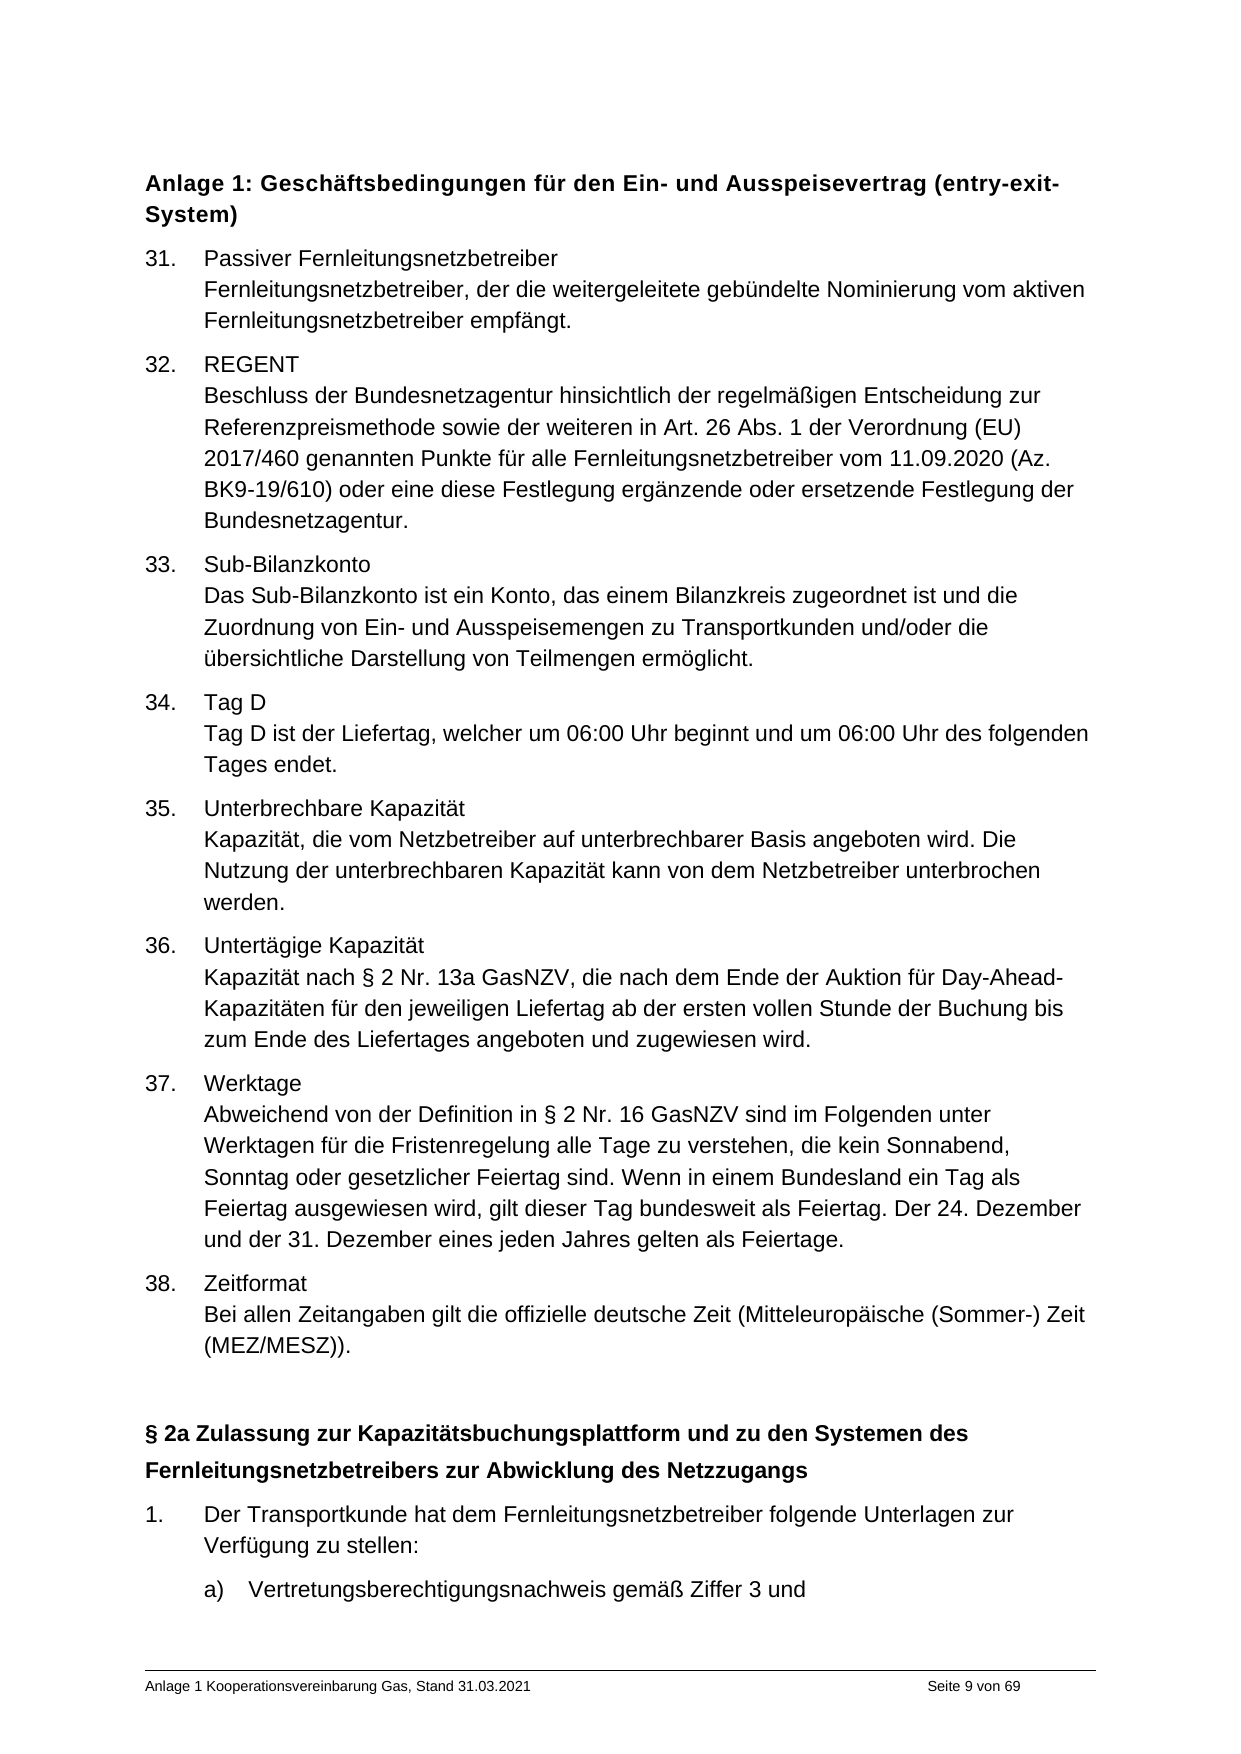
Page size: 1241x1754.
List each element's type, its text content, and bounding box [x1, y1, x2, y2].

text Kapazität nach § 2 Nr. 13a GasNZV, die nach dem Ende der Auktion für Day-Ahead-Kapazitäten für den jeweiligen Liefertag ab der ersten vollen Stunde der Buchung bis zum Ende des Liefertages angeboten und zugewiesen wird. [204, 958, 1096, 1052]
list Werktage Abweichend von der Definition in § 2 Nr. 16 GasNZV sind im Folgenden unter Werktagen für die Fristenregelung alle Tage zu verstehen, die kein Sonnabend, Sonntag oder gesetzlicher Feiertag sind. Wenn in einem Bundesland ein Tag als Feiertag ausgewiesen wird, gilt dieser Tag bundesweit als Feiertag. Der 24. Dezember und der 31. Dezember eines jeden Jahres gelten als Feiertage. [145, 1065, 1096, 1252]
text Bei allen Zeitangaben gilt die offizielle deutsche Zeit (Mitteleuropäische (Sommer-) Zeit (MEZ/MESZ)). [204, 1296, 1096, 1358]
list Sub-Bilanzkonto Das Sub-Bilanzkonto ist ein Konto, das einem Bilanzkreis zugeordnet ist und die Zuordnung von Ein- und Ausspeisemengen zu Transportkunden und/oder die übersichtliche Darstellung von Teilmengen ermöglicht. [145, 546, 1096, 671]
list Unterbrechbare Kapazität Kapazität, die vom Netzbetreiber auf unterbrechbarer Basis angeboten wird. Die Nutzung der unterbrechbaren Kapazität kann von dem Netzbetreiber unterbrochen werden. [145, 790, 1096, 915]
list Untertägige Kapazität [145, 927, 1096, 958]
list REGENT Beschluss der Bundesnetzagentur hinsichtlich der regelmäßigen Entscheidung zur Referenzpreismethode sowie der weiteren in Art. 26 Abs. 1 der Verordnung (EU) 2017/460 genannten Punkte für alle Fernleitungsnetzbetreiber vom 11.09.2020 (Az. BK9-19/610) oder eine diese Festlegung ergänzende oder ersetzende Festlegung der Bundesnetzagentur. [145, 346, 1096, 533]
list Zeitformat [145, 1265, 1096, 1296]
list Passiver Fernleitungsnetzbetreiber Fernleitungsnetzbetreiber, der die weitergeleitete gebündelte Nominierung vom aktiven Fernleitungsnetzbetreiber empfängt. [145, 240, 1096, 333]
list Der Transportkunde hat dem Fernleitungsnetzbetreiber folgende Unterlagen zur Verfügung zu stellen: [145, 1496, 1096, 1558]
list Tag D Tag D ist der Liefertag, welcher um 06:00 Uhr beginnt und um 06:00 Uhr des folgenden Tages endet. [145, 683, 1096, 777]
list Vertretungsberechtigungsnachweis gemäß Ziffer 3 und [204, 1571, 1096, 1602]
subtitle § 2a Zulassung zur Kapazitätsbuchungsplattform und zu den Systemen des Fernleitungsnetzbetreibers zur Abwicklung des Netzzugangs [145, 1408, 1096, 1483]
